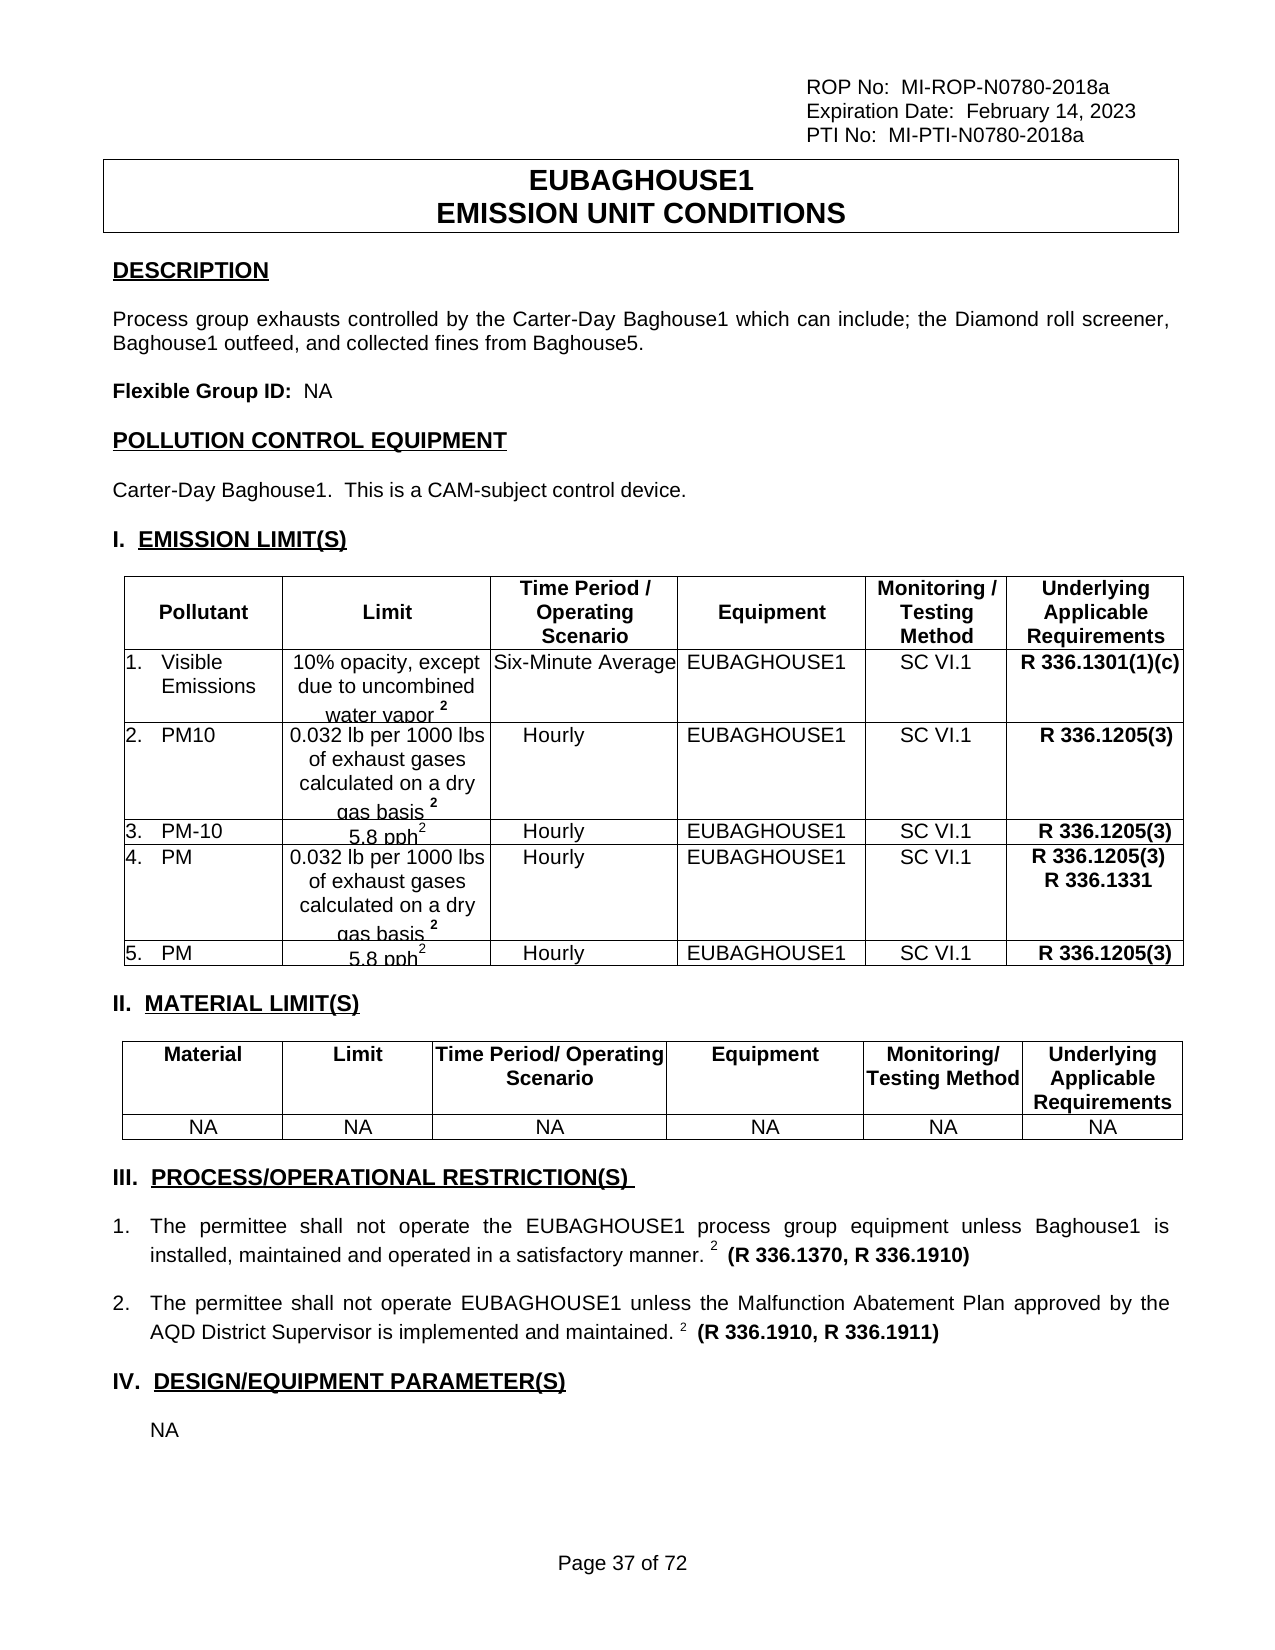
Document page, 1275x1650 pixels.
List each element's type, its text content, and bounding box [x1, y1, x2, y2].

table_header Equipment [667, 1042, 863, 1113]
table_header Monitoring/ Testing Method [864, 1042, 1022, 1113]
text POLLUTION CONTROL EQUIPMENT [112, 427, 1170, 453]
table_cell NA [283, 1115, 432, 1138]
table_cell EUBAGHOUSE1 [678, 845, 865, 940]
text III. PROCESS/OPERATIONAL RESTRICTION(S) [112, 1163, 1170, 1190]
table_header Limit [283, 1042, 432, 1113]
list The permittee shall not operate the EUBAGHOUSE1 process group equipment unless Baghouse1 is installed, maintained and operated in a satisfactory manner. 2 (R 336.1370, R 336.1910) [112, 1214, 1170, 1267]
table_cell NA [864, 1115, 1022, 1138]
table_cell Visible Emissions [125, 650, 282, 722]
text II. MATERIAL LIMIT(S) [112, 990, 1170, 1017]
text EMISSION UNIT CONDITIONS [104, 193, 1178, 232]
table_cell NA [667, 1115, 863, 1138]
table_cell Hourly [491, 820, 677, 843]
table_cell PM [125, 845, 282, 940]
list The permittee shall not operate EUBAGHOUSE1 unless the Malfunction Abatement Plan approved by the AQD District Supervisor is implemented and maintained. 2 (R 336.1910, R 336.1911) [112, 1291, 1170, 1344]
text Flexible Group ID: NA [112, 379, 1170, 403]
table_header Pollutant [125, 577, 282, 649]
table_cell SC VI.1 [866, 820, 1006, 843]
table_cell 5.8 pph2 [283, 941, 490, 965]
table_cell EUBAGHOUSE1 [678, 650, 865, 722]
table_header Time Period / Operating Scenario [491, 577, 677, 649]
table_cell 5.8 pph2 [283, 820, 490, 843]
table_cell SC VI.1 [866, 941, 1006, 965]
table_cell 10% opacity, except due to uncombined water vapor 2 [283, 650, 490, 722]
table_cell SC VI.1 [866, 845, 1006, 940]
table_cell R 336.1205(3) [1007, 820, 1183, 843]
table_header Underlying Applicable Requirements [1007, 577, 1183, 649]
table_cell 0.032 lb per 1000 lbs of exhaust gases calculated on a dry gas basis 2 [283, 845, 490, 940]
table_header Material [123, 1042, 282, 1113]
table_header Equipment [678, 577, 865, 649]
text I. EMISSION LIMIT(S) [112, 526, 1170, 552]
table_cell R 336.1301(1)(c) [1007, 650, 1183, 722]
table_cell EUBAGHOUSE1 [678, 723, 865, 818]
table_cell R 336.1205(3) [1007, 723, 1183, 818]
table_cell PM [125, 941, 282, 965]
table_header Limit [283, 577, 490, 649]
table_cell NA [1023, 1115, 1182, 1138]
table_cell EUBAGHOUSE1 [678, 820, 865, 843]
table_cell PM10 [125, 723, 282, 818]
text Carter-Day Baghouse1. This is a CAM-subject control device. [112, 477, 1172, 501]
text IV. DESIGN/EQUIPMENT PARAMETER(S) [112, 1368, 1170, 1394]
table_header Underlying Applicable Requirements [1023, 1042, 1182, 1113]
table_cell NA [433, 1115, 666, 1138]
list NA [150, 1418, 1170, 1442]
table_header Monitoring / Testing Method [866, 577, 1006, 649]
table_cell Hourly [491, 941, 677, 965]
table_cell R 336.1205(3) [1007, 941, 1183, 965]
subtitle EUBAGHOUSE1 [104, 160, 1178, 193]
text Process group exhausts controlled by the Carter-Day Baghouse1 which can include; the Diamond roll screener, Baghouse1 outfeed, and collected fines from Baghouse5. [112, 307, 1170, 355]
table_cell R 336.1205(3) R 336.1331 [1007, 845, 1183, 940]
table_cell Six-Minute Average [491, 650, 677, 722]
table_cell EUBAGHOUSE1 [678, 941, 865, 965]
text DESCRIPTION [112, 257, 1170, 283]
table_header Time Period/ Operating Scenario [433, 1042, 666, 1113]
table_cell NA [123, 1115, 282, 1138]
table_cell PM-10 [125, 820, 282, 843]
table_cell Hourly [491, 845, 677, 940]
table_cell SC VI.1 [866, 650, 1006, 722]
table_cell 0.032 lb per 1000 lbs of exhaust gases calculated on a dry gas basis 2 [283, 723, 490, 818]
table_cell Hourly [491, 723, 677, 818]
table_cell SC VI.1 [866, 723, 1006, 818]
